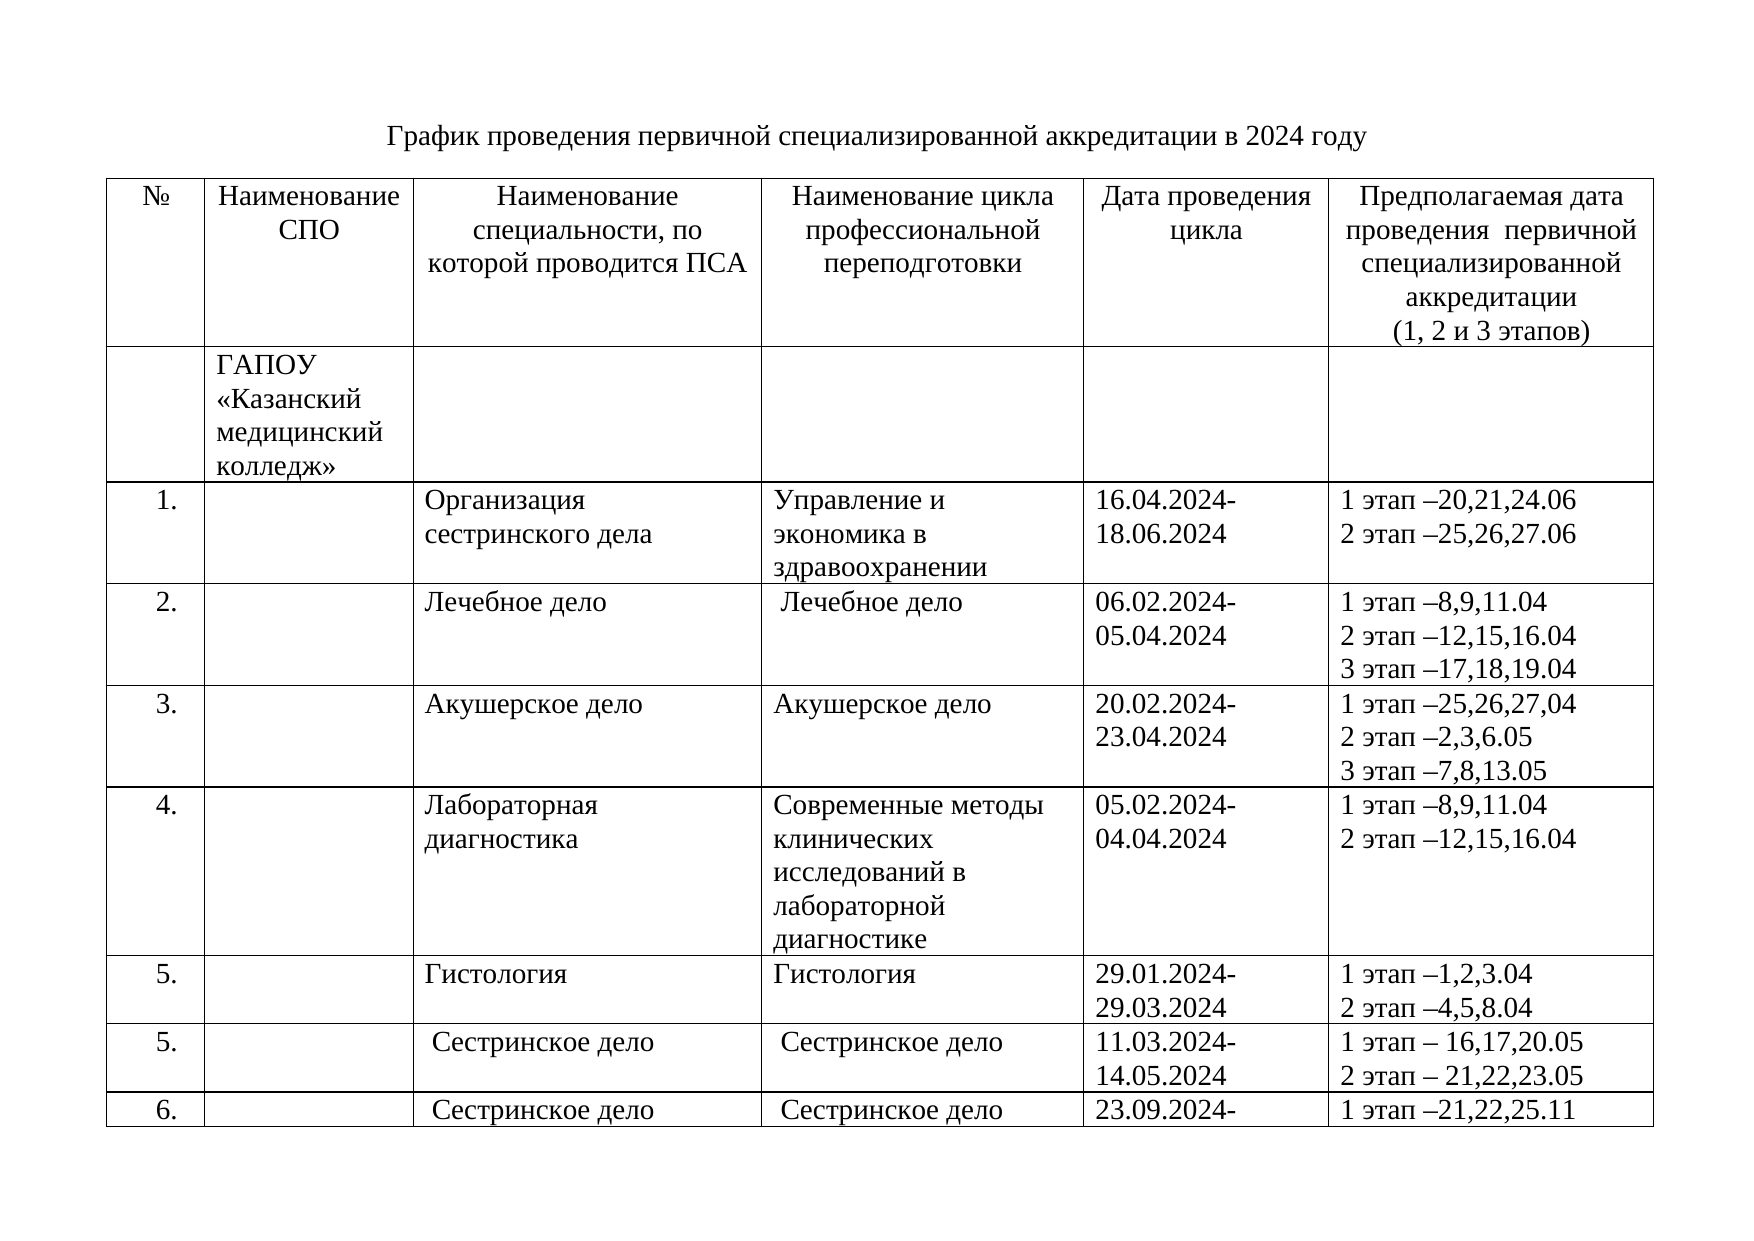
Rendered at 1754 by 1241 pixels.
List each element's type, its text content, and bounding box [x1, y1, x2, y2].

table_cell 1 этап – 16,17,20.05 2 этап – 21,22,23.05 [1329, 1024, 1653, 1091]
table_header Наименование специальности, по которой проводится ПСА [414, 179, 761, 346]
table_cell Лабораторная диагностика [414, 788, 761, 955]
table_cell Современные методы клинических исследований в лабораторной диагностике [762, 788, 1083, 955]
table_cell Сестринское дело [762, 1093, 1083, 1126]
table_cell [414, 347, 761, 481]
table_cell 16.04.2024-18.06.2024 [1084, 483, 1328, 583]
table_cell 29.01.2024-29.03.2024 [1084, 956, 1328, 1023]
table_cell Сестринское дело [414, 1024, 761, 1091]
table_cell Управление и экономика в здравоохранении [762, 483, 1083, 583]
table_header Наименование цикла профессиональной переподготовки [762, 179, 1083, 346]
table_cell ГАПОУ «Казанский медицинский колледж» [205, 347, 413, 481]
table_cell [107, 686, 204, 786]
table_cell [107, 788, 204, 955]
table_cell [107, 1093, 204, 1126]
table_cell 5. [107, 956, 204, 1023]
table_cell Сестринское дело [762, 1024, 1083, 1091]
table_header Дата проведения цикла [1084, 179, 1328, 346]
table_cell [205, 584, 413, 685]
table_cell [107, 584, 204, 685]
table_cell 06.02.2024-05.04.2024 [1084, 584, 1328, 685]
table_cell [1329, 347, 1653, 481]
table_header Предполагаемая дата проведения первичной специализированной аккредитации (1, 2 и 3 этапов) [1329, 179, 1653, 346]
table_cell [1329, 1093, 1653, 1126]
table_cell Гистология [414, 956, 761, 1023]
table_cell [205, 956, 413, 1023]
table_cell Гистология [762, 956, 1083, 1023]
table_cell Лечебное дело [762, 584, 1083, 685]
table_cell 1 этап –1,2,3.04 2 этап –4,5,8.04 [1329, 956, 1653, 1023]
table_cell [205, 686, 413, 786]
table_cell [107, 483, 204, 583]
table_cell [205, 483, 413, 583]
table_cell [107, 347, 204, 481]
table_cell [205, 788, 413, 955]
table_cell Лечебное дело [414, 584, 761, 685]
table_cell [1084, 347, 1328, 481]
table_cell 1 этап –25,26,27,04 2 этап –2,3,6.05 3 этап –7,8,13.05 [1329, 686, 1653, 786]
table_header Наименование СПО [205, 179, 413, 346]
table_cell [205, 1024, 413, 1091]
table_cell Сестринское дело [414, 1093, 761, 1126]
table_cell [762, 347, 1083, 481]
table_cell Организация сестринского дела [414, 483, 761, 583]
table_cell 1 этап –20,21,24.06 2 этап –25,26,27.06 [1329, 483, 1653, 583]
table_header № [107, 179, 204, 346]
table_cell Акушерское дело [414, 686, 761, 786]
table_cell [205, 1093, 413, 1126]
table_cell [107, 1024, 204, 1091]
table_cell 05.02.2024-04.04.2024 [1084, 788, 1328, 955]
table_cell 11.03.2024-14.05.2024 [1084, 1024, 1328, 1091]
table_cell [1084, 1093, 1328, 1126]
table_cell 1 этап –8,9,11.04 2 этап –12,15,16.04 [1329, 788, 1653, 955]
table_cell Акушерское дело [762, 686, 1083, 786]
text График проведения первичной специализированной аккредитации в 2024 году [118, 118, 1636, 152]
table_cell 1 этап –8,9,11.04 2 этап –12,15,16.04 3 этап –17,18,19.04 [1329, 584, 1653, 685]
table_cell 20.02.2024-23.04.2024 [1084, 686, 1328, 786]
